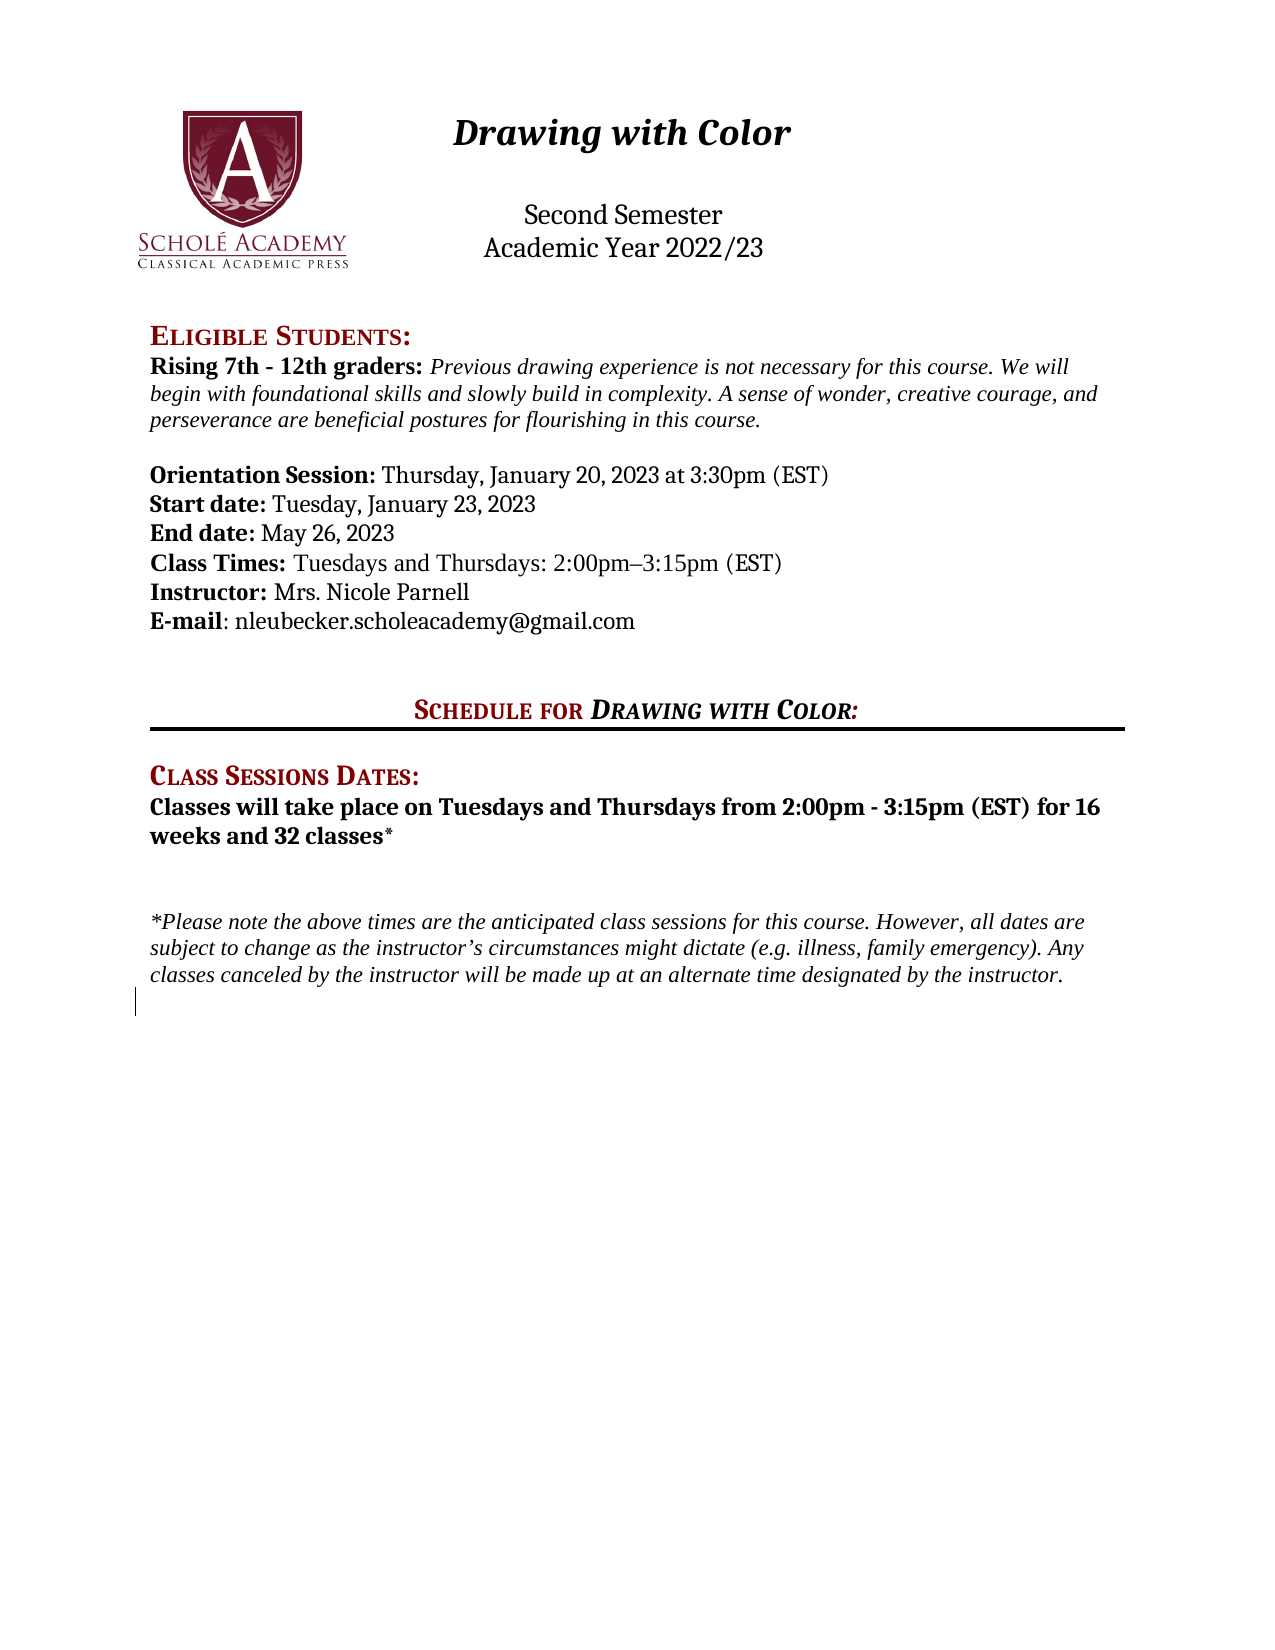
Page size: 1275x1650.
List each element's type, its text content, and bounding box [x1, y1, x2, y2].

text Instructor: Mrs. Nicole Parnell [150, 577, 1125, 607]
text E-mail: nleubecker.scholeacademy@gmail.com [150, 607, 1125, 636]
picture [129, 103, 354, 274]
text Eligible Students: [150, 318, 1125, 351]
text Class Sessions Dates: [150, 759, 1125, 793]
text *Please note the above times are the anticipated class sessions for this course. However, all dates are subject to change as the instructor’s circumstances might dictate (e.g. illness, family emergency). Any classes canceled by the instructor will be made up at an alternate time designated by the instructor. [150, 908, 1125, 987]
text Rising 7th - 12th graders: Previous drawing experience is not necessary for this course. We will begin with foundational skills and slowly build in complexity. A sense of wonder, creative courage, and perseverance are beneficial postures for flourishing in this course. [150, 351, 1125, 433]
text End date: May 26, 2023 [150, 519, 1125, 548]
text Start date: Tuesday, January 23, 2023 [150, 490, 1125, 519]
text Orientation Session: Thursday, January 20, 2023 at 3:30pm (EST) [150, 461, 1125, 490]
text Class Times: Tuesdays and Thursdays: 2:00pm–3:15pm (EST) [150, 548, 1125, 577]
text Classes will take place on Tuesdays and Thursdays from 2:00pm - 3:15pm (EST) for 16 weeks and 32 classes* [150, 793, 1125, 851]
text Schedule for Drawing with Color: [150, 693, 1125, 727]
